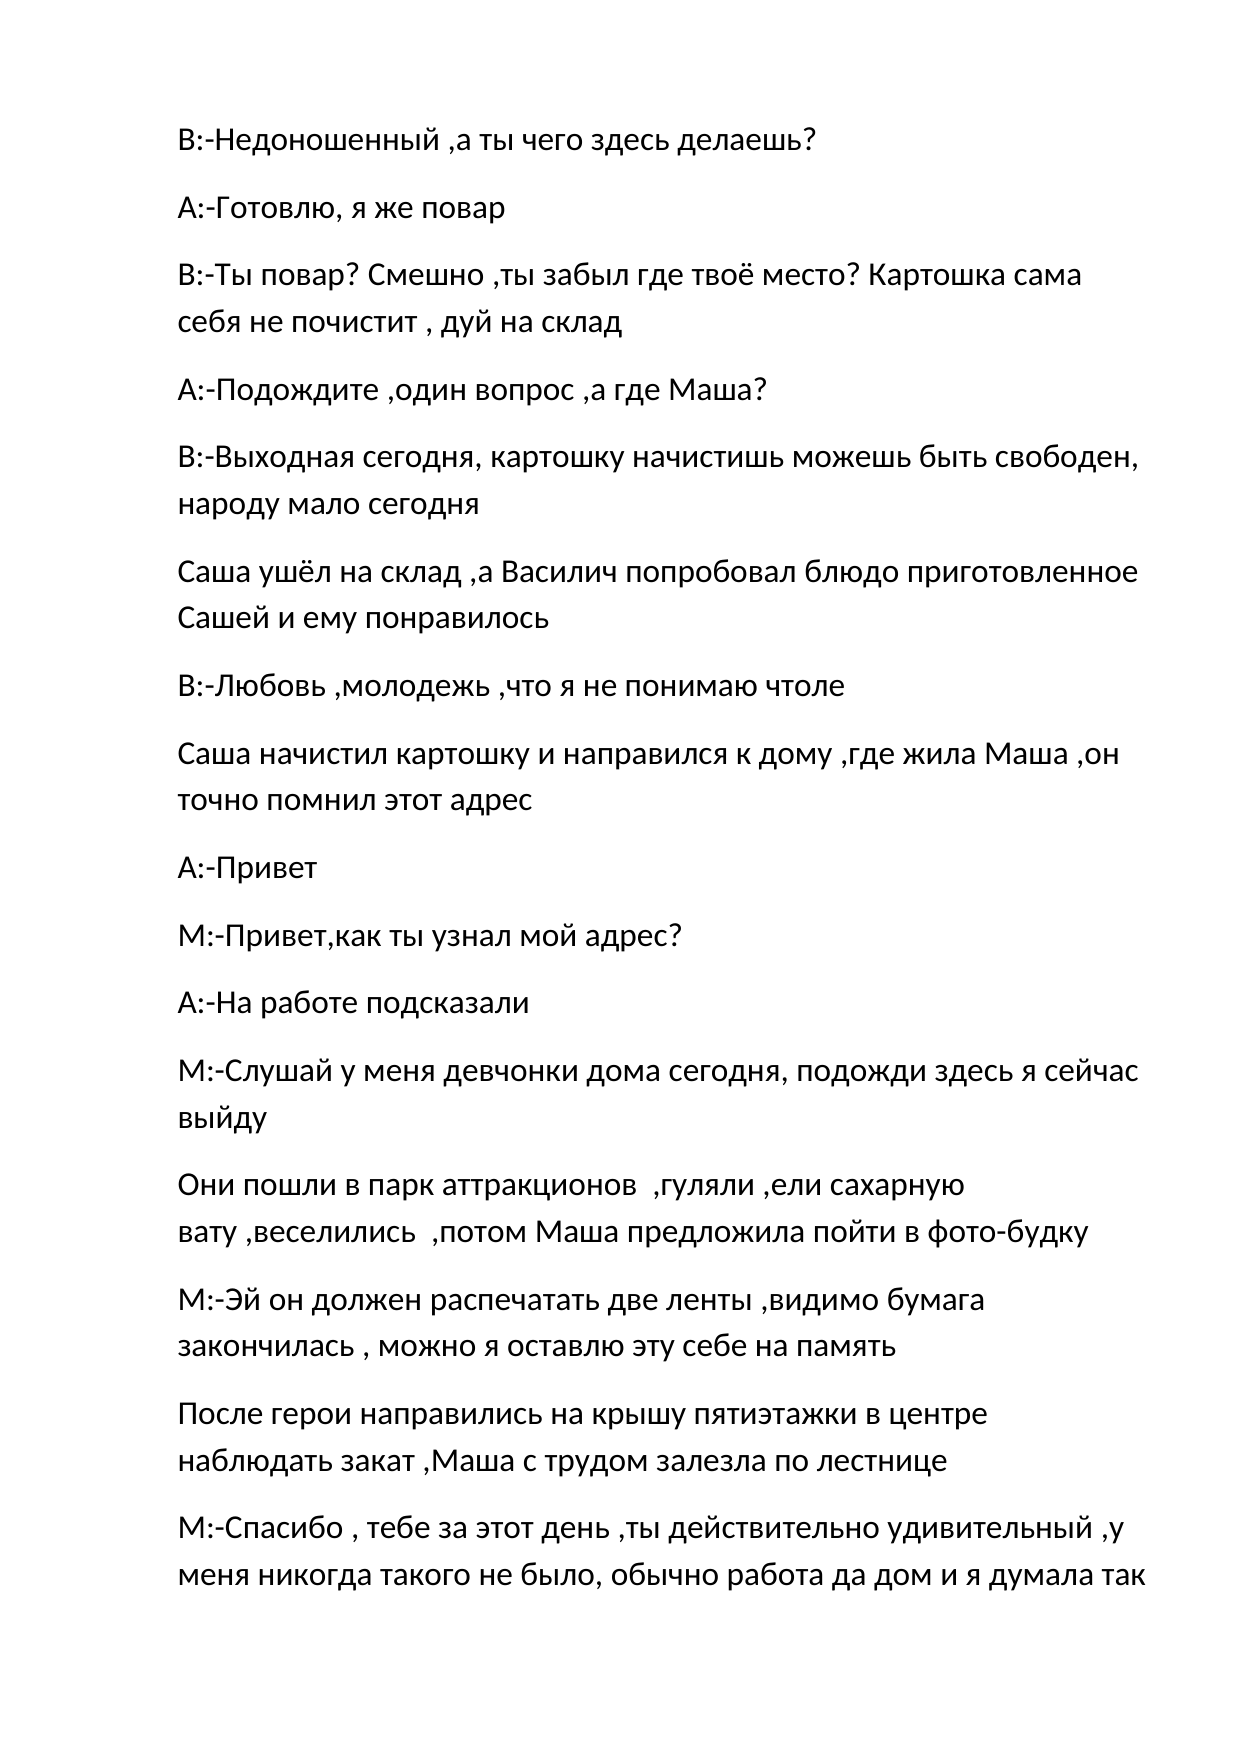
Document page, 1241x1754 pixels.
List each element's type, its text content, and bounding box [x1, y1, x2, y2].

text Они пошли в парк аттракционов ,гуляли ,ели сахарную вату ,веселились ,потом Маша предложила пойти в фото-будку [177, 1163, 1152, 1251]
text В:-Недоношенный ,а ты чего здесь делаешь? [177, 118, 1152, 159]
text В:-Любовь ,молодежь ,что я не понимаю чтоле [177, 664, 1152, 705]
text В:-Ты повар? Смешно ,ты забыл где твоё место? Картошка сама себя не почистит , дуй на склад [177, 253, 1152, 341]
text А:-Привет [177, 846, 1152, 887]
text А:-На работе подсказали [177, 981, 1152, 1022]
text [177, 1506, 1152, 1594]
text Саша ушёл на склад ,а Василич попробовал блюдо приготовленное Сашей и ему понравилось [177, 550, 1152, 637]
text М:-Привет,как ты узнал мой адрес? [177, 914, 1152, 954]
text После герои направились на крышу пятиэтажки в центре наблюдать закат ,Маша с трудом залезла по лестнице [177, 1392, 1152, 1479]
text А:-Готовлю, я же повар [177, 186, 1152, 226]
text А:-Подождите ,один вопрос ,а где Маша? [177, 368, 1152, 408]
text Саша начистил картошку и направился к дому ,где жила Маша ,он точно помнил этот адрес [177, 732, 1152, 819]
text М:-Слушай у меня девчонки дома сегодня, подожди здесь я сейчас выйду [177, 1049, 1152, 1136]
text В:-Выходная сегодня, картошку начистишь можешь быть свободен, народу мало сегодня [177, 435, 1152, 523]
text М:-Эй он должен распечатать две ленты ,видимо бумага закончилась , можно я оставлю эту себе на память [177, 1278, 1152, 1365]
